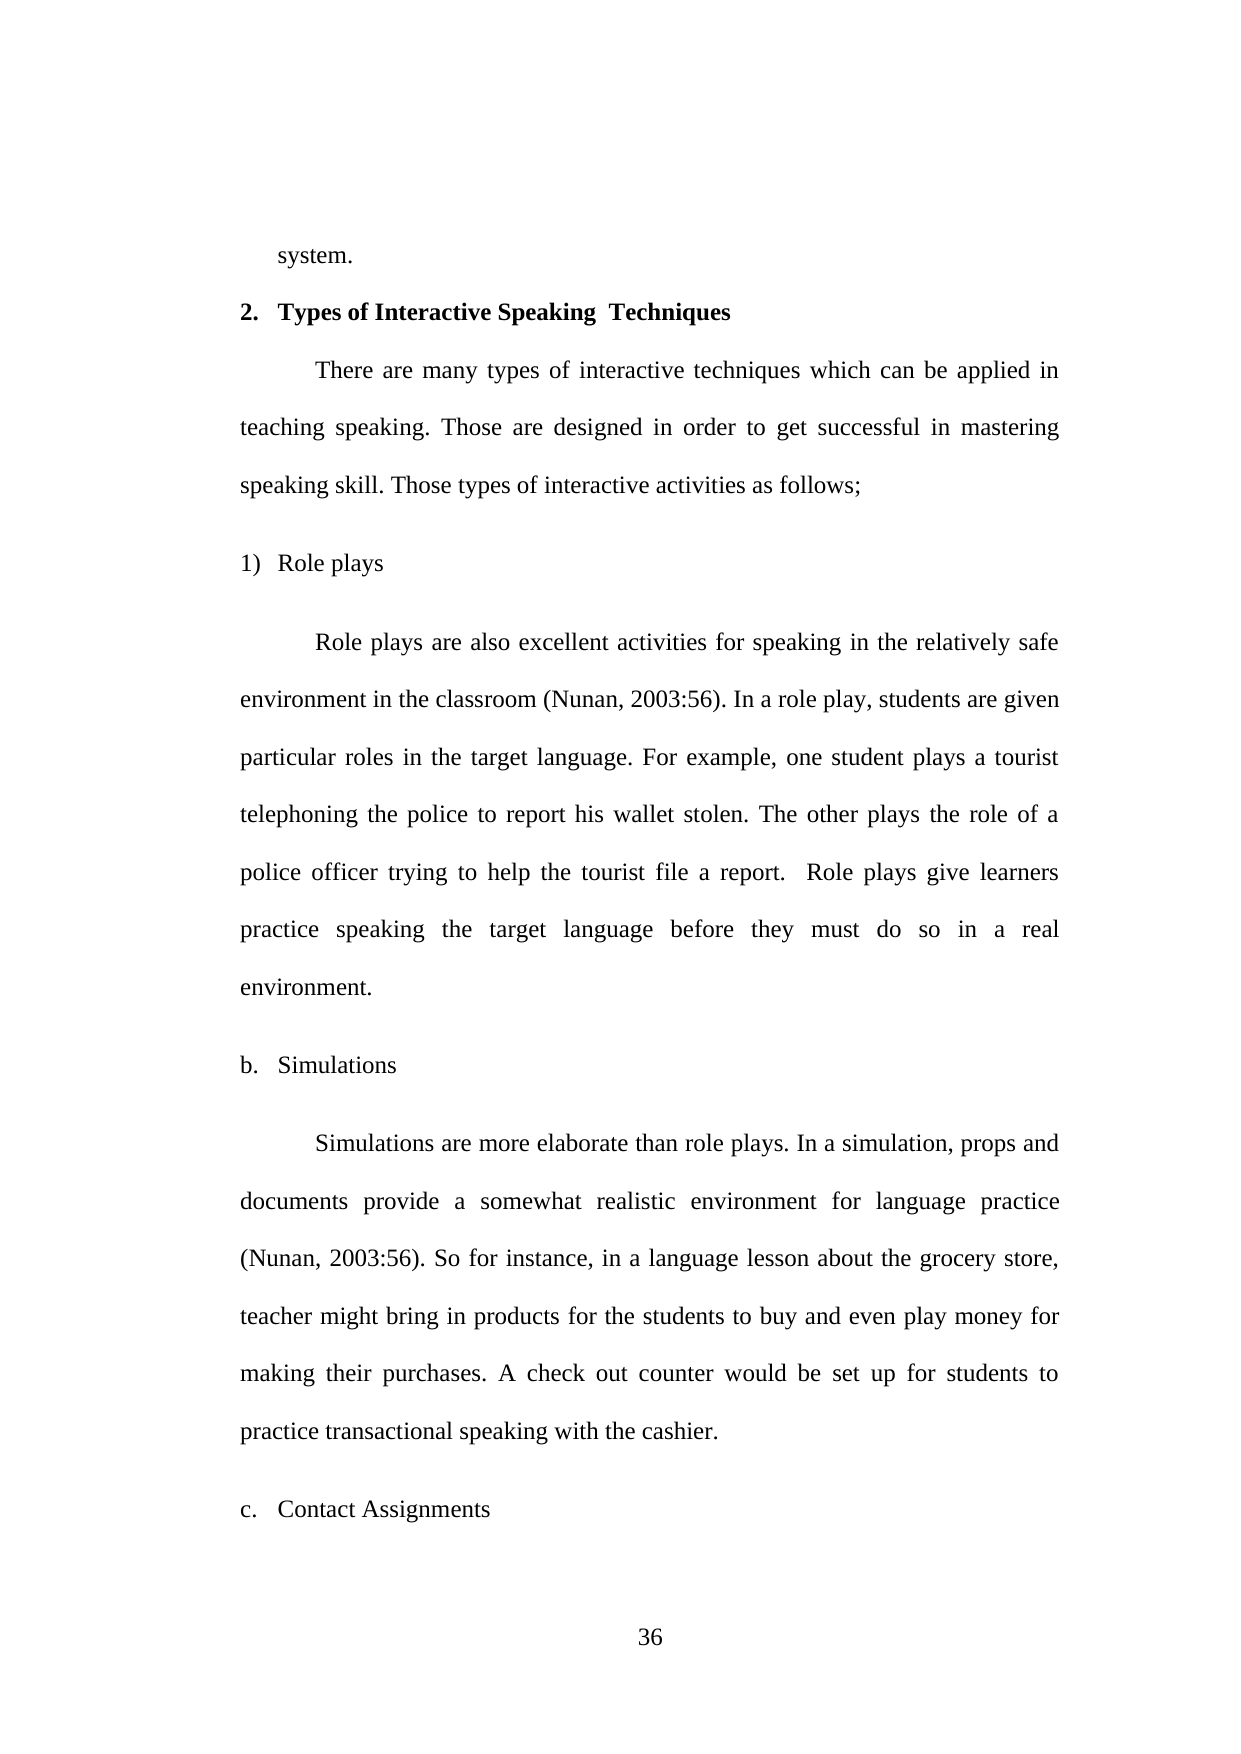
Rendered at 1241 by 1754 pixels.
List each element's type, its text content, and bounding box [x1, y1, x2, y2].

list Role plays [240, 548, 1060, 577]
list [240, 240, 1060, 269]
list Types of Interactive Speaking Techniques [240, 297, 1060, 326]
text Role plays are also excellent activities for speaking in the relatively safe environment in the classroom (Nunan, 2003:56). In a role play, students are given particular roles in the target language. For example, one student plays a tourist telephoning the police to report his wallet stolen. The other plays the role of a police officer trying to help the tourist file a report. Role plays give learners practice speaking the target language before they must do so in a real environment. [240, 627, 1060, 1000]
list Simulations [240, 1050, 1060, 1079]
text Simulations are more elaborate than role plays. In a simulation, props and documents provide a somewhat realistic environment for language practice (Nunan, 2003:56). So for instance, in a language lesson about the grocery store, teacher might bring in products for the students to buy and even play money for making their purchases. A check out counter would be set up for students to practice transactional speaking with the cashier. [240, 1128, 1060, 1444]
list Contact Assignments [240, 1494, 1060, 1523]
text There are many types of interactive techniques which can be applied in teaching speaking. Those are designed in order to get successful in mastering speaking skill. Those types of interactive activities as follows; [240, 355, 1060, 499]
